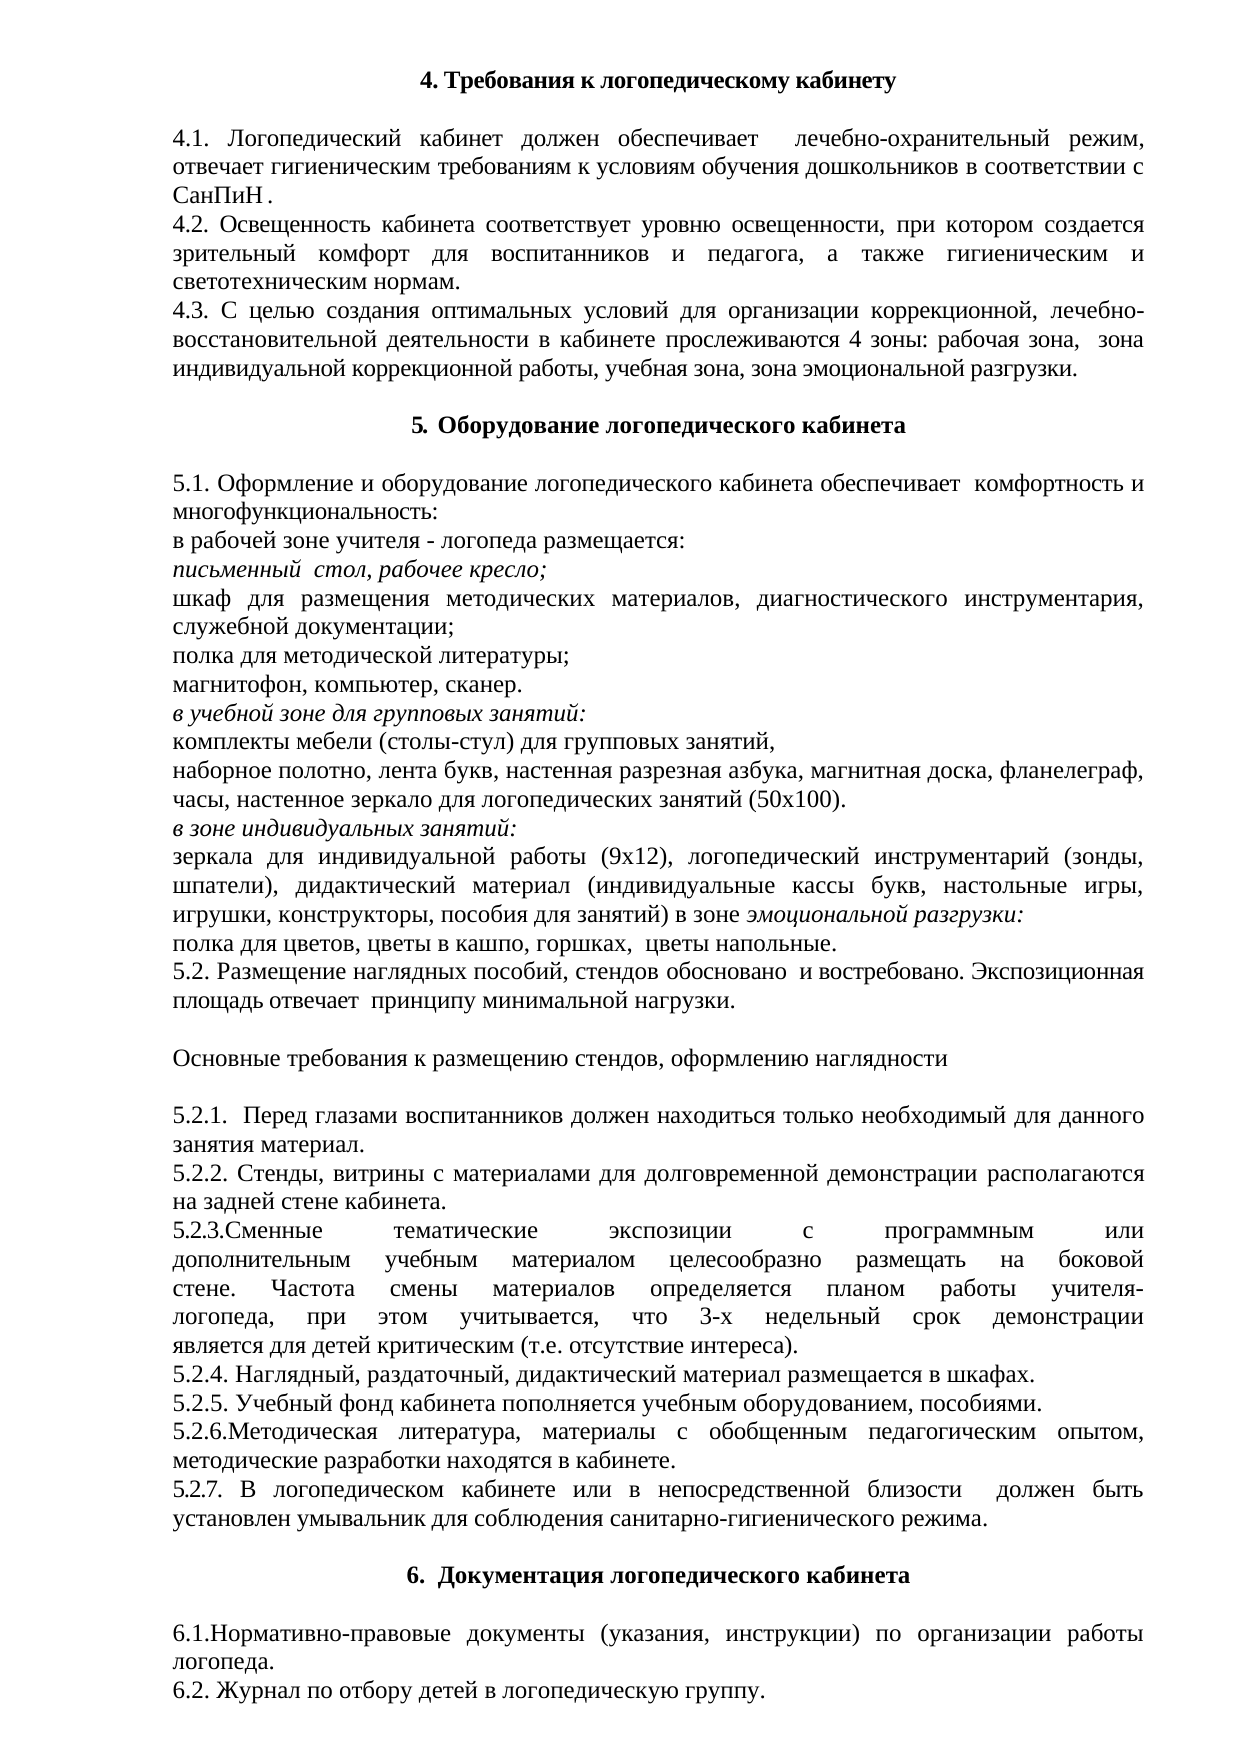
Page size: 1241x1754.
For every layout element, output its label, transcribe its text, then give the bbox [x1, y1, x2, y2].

text 6.2. Журнал по отбору детей в логопедическую группу. [172, 1675, 1144, 1704]
text шкаф для размещения методических материалов, диагностического инструментария, служебной документации; [172, 583, 1144, 640]
text 6.1.Нормативно-правовые документы (указания, инструкции) по организации работы логопеда. [172, 1618, 1144, 1675]
text 5.2. Размещение наглядных пособий, стендов обосновано и востребовано. Экспозиционная площадь отвечает принципу минимальной нагрузки. [172, 956, 1144, 1014]
text Основные требования к размещению стендов, оформлению наглядности [172, 1043, 1144, 1071]
text комплекты мебели (столы-стул) для групповых занятий, [172, 726, 1144, 755]
text 5.2.5. Учебный фонд кабинета пополняется учебным оборудованием, пособиями. [172, 1388, 1144, 1416]
text в рабочей зоне учителя - логопеда размещается: [172, 525, 1144, 554]
text 4.3. С целью создания оптимальных условий для организации коррекционной, лечебно-восстановительной деятельности в кабинете прослеживаются 4 зоны: рабочая зона, зона индивидуальной коррекционной работы, учебная зона, зона эмоциональной разгрузки. [172, 295, 1144, 381]
text магнитофон, компьютер, сканер. [172, 669, 1144, 698]
text полка для методической литературы; [172, 640, 1144, 669]
text 5. Оборудование логопедического кабинета [172, 410, 1144, 439]
text в учебной зоне для групповых занятий: [172, 698, 1144, 726]
text 4. Требования к логопедическому кабинету [172, 65, 1144, 94]
text 5.2.4. Наглядный, раздаточный, дидактический материал размещается в шкафах. [172, 1359, 1144, 1388]
text в зоне индивидуальных занятий: [172, 813, 1144, 841]
text 5.1. Оформление и оборудование логопедического кабинета обеспечивает комфортность и многофункциональность: [172, 468, 1144, 525]
text 5.2.1. Перед глазами воспитанников должен находиться только необходимый для данного занятия материал. [172, 1100, 1144, 1158]
text 5.2.7. В логопедическом кабинете или в непосредственной близости должен быть установлен умывальник для соблюдения санитарно-гигиенического режима. [172, 1474, 1144, 1531]
text полка для цветов, цветы в кашпо, горшках, цветы напольные. [172, 928, 1144, 956]
text 4.1. Логопедический кабинет должен обеспечивает лечебно-охранительный режим, отвечает гигиеническим требованиям к условиям обучения дошкольников в соответствии с СанПиН . [172, 123, 1144, 209]
text зеркала для индивидуальной работы (9х12), логопедический инструментарий (зонды, шпатели), дидактический материал (индивидуальные кассы букв, настольные игры, игрушки, конструкторы, пособия для занятий) в зоне эмоциональной разгрузки: [172, 841, 1144, 928]
text 4.2. Освещенность кабинета соответствует уровню освещенности, при котором создается зрительный комфорт для воспитанников и педагога, а также гигиеническим и светотехническим нормам. [172, 209, 1144, 295]
text 6. Документация логопедического кабинета [172, 1560, 1144, 1589]
text 5.2.6.Методическая литература, материалы с обобщенным педагогическим опытом, методические разработки находятся в кабинете. [172, 1416, 1144, 1474]
text 5.2.2. Стенды, витрины с материалами для долговременной демонстрации располагаются на задней стене кабинета. [172, 1158, 1144, 1215]
text наборное полотно, лента букв, настенная разрезная азбука, магнитная доска, фланелеграф, часы, настенное зеркало для логопедических занятий (50х100). [172, 755, 1144, 813]
text письменный стол, рабочее кресло; [172, 554, 1144, 583]
text 5.2.3.Сменные тематические экспозиции с программным или дополнительным учебным материалом целесообразно размещать на боковой стене. Частота смены материалов определяется планом работы учителя- логопеда, при этом учитывается, что 3-х недельный срок демонстрации является для детей критическим (т.е. отсутствие интереса). [172, 1215, 1144, 1359]
